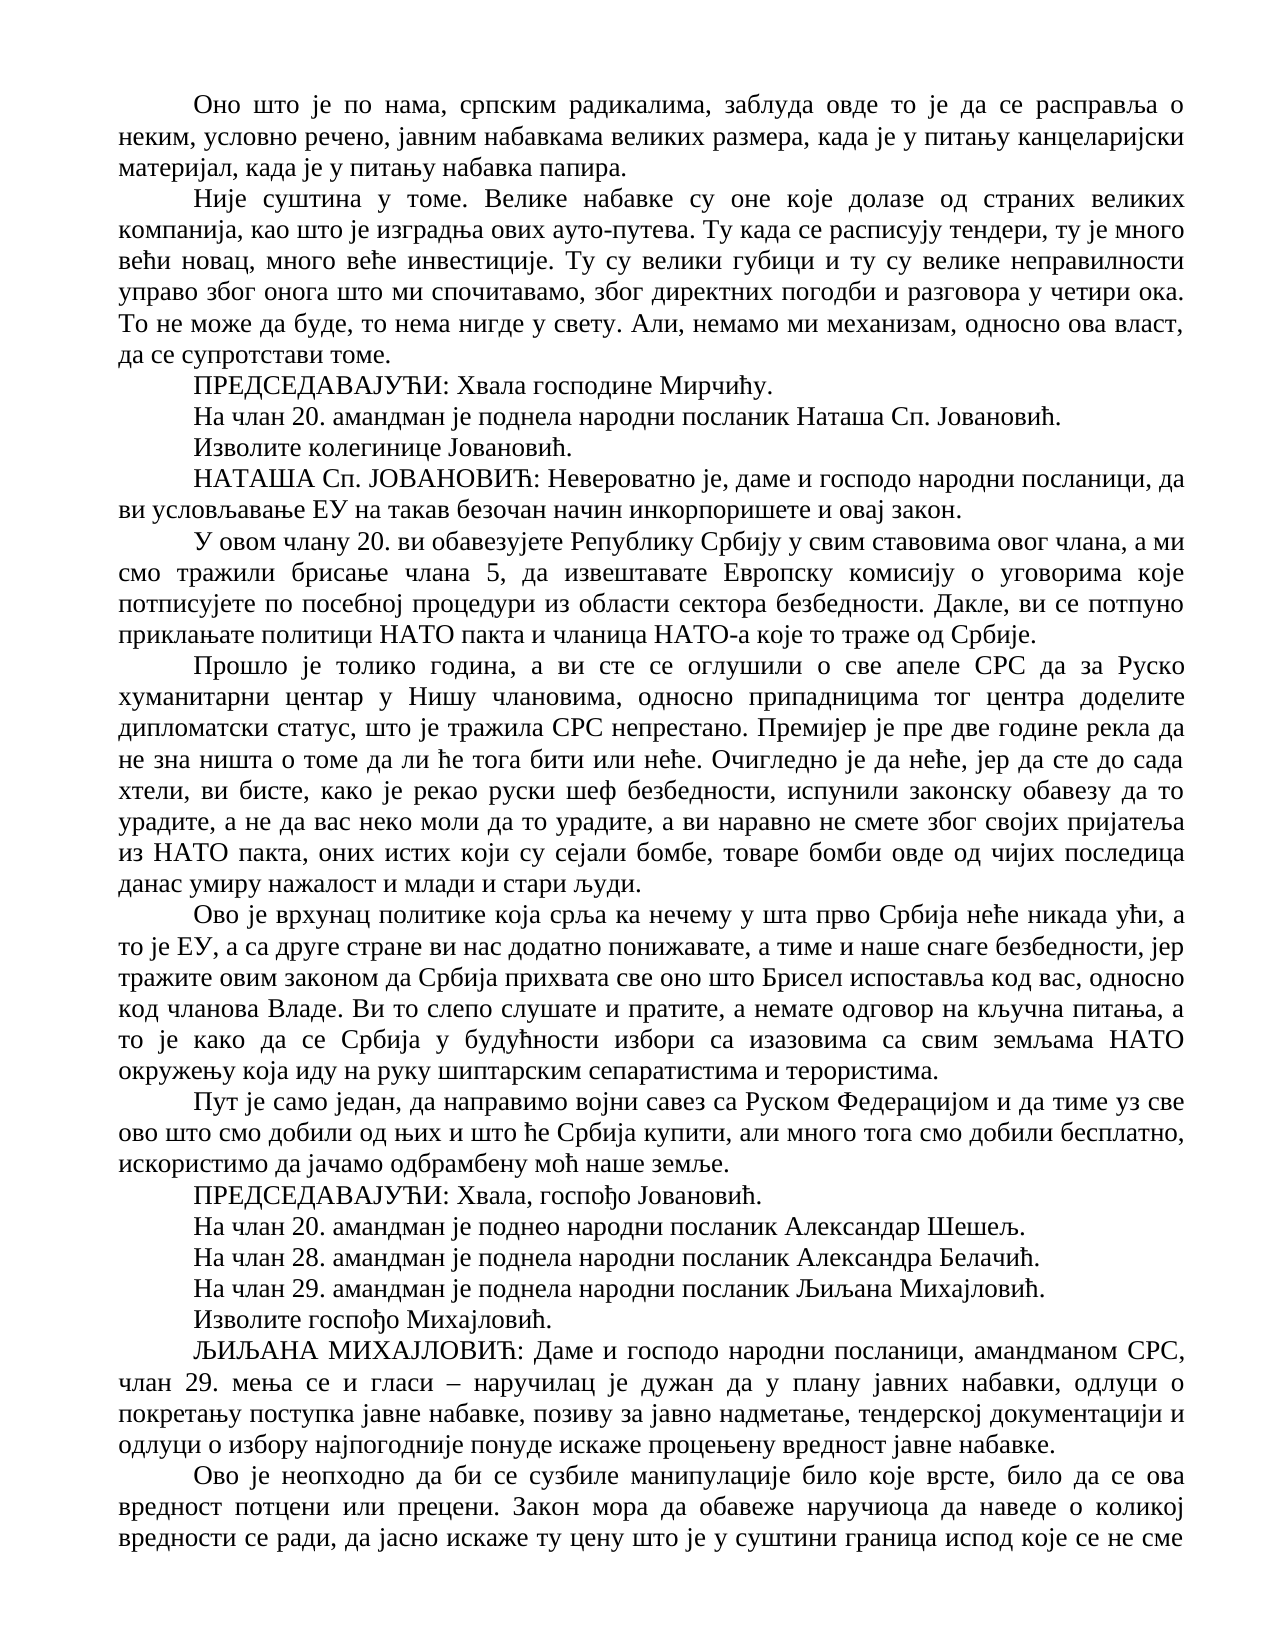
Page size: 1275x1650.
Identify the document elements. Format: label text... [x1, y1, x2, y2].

text ПРЕДСЕДАВАЈУЋИ: Хвала, госпођо Јовановић. [118, 1179, 1186, 1210]
text ЉИЉАНА МИХАЈЛОВИЋ: Даме и господо народни посланици, амандманом СРС, члан 29. мења се и гласи – наручилац је дужан да у плану јавних набавки, одлуци о покретању поступка јавне набавке, позиву за јавно надметање, тендерској документацији и одлуци о избору најпогодније понуде искаже процењену вредност јавне набавке. [118, 1334, 1186, 1459]
text Пут је само један, да направимо војни савез са Руском Федерацијом и да тиме уз све ово што смо добили од њих и што ће Србија купити, али много тога смо добили бесплатно, искористимо да јачамо одбрамбену моћ наше земље. [118, 1085, 1186, 1179]
text Оно што је по нама, српским радикалима, заблуда овде то је да се расправља о неким, условно речено, јавним набавкама великих размера, када је у питању канцеларијски материјал, када је у питању набавка папира. [118, 89, 1186, 182]
text Ово је врхунац политике која срља ка нечему у шта прво Србија неће никада ући, а то је ЕУ, а са друге стране ви нас додатно понижавате, а тиме и наше снаге безбедности, јер тражите овим законом да Србија прихвата све оно што Брисел испоставља код вас, односно код чланова Владе. Ви то слепо слушате и пратите, а немате одговор на кључна питања, а то је како да се Србија у будућности избори са изазовима са свим земљама НАТО окружењу која иду на руку шиптарским сепаратистима и терористима. [118, 898, 1186, 1085]
text ПРЕДСЕДАВАЈУЋИ: Хвала господине Мирчићу. [118, 369, 1186, 400]
text На члан 20. амандман је поднела народни посланик Наташа Сп. Јовановић. [118, 400, 1186, 431]
text Није суштина у томе. Велике набавке су оне које долазе од страних великих компанија, као што је изградња ових ауто-путева. Ту када се расписују тендери, ту је много већи новац, много веће инвестиције. Ту су велики губици и ту су велике неправилности управо због онога што ми спочитавамо, због директних погодби и разговора у четири ока. То не може да буде, то нема нигде у свету. Али, немамо ми механизам, односно ова власт, да се супротстави томе. [118, 182, 1186, 369]
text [118, 1459, 1186, 1552]
text НАТАША Сп. ЈОВАНОВИЋ: Невероватно је, даме и господо народни посланици, да ви условљавање ЕУ на такав безочан начин инкорпоришете и овај закон. [118, 462, 1186, 525]
text Изволите колегинице Јовановић. [118, 431, 1186, 462]
text Изволите госпођо Михајловић. [118, 1303, 1186, 1334]
text У овом члану 20. ви обавезујете Републику Србију у свим ставовима овог члана, а ми смо тражили брисање члана 5, да извештавате Европску комисију о уговорима које потписујете по посебној процедури из области сектора безбедности. Дакле, ви се потпуно приклањате политици НАТО пакта и чланица НАТО-а које то траже од Србије. [118, 525, 1186, 649]
text На члан 20. амандман је поднео народни посланик Александар Шешељ. [118, 1210, 1186, 1241]
text На члан 28. амандман је поднела народни посланик Александра Белачић. [118, 1241, 1186, 1272]
text На члан 29. амандман је поднела народни посланик Љиљана Михајловић. [118, 1272, 1186, 1303]
text Прошло је толико година, а ви сте се оглушили о све апеле СРС да за Руско хуманитарни центар у Нишу члановима, односно припадницима тог центра доделите дипломатски статус, што је тражила СРС непрестано. Премијер је пре две године рекла да не зна ништа о томе да ли ће тога бити или неће. Очигледно је да неће, јер да сте до сада хтели, ви бисте, како је рекао руски шеф безбедности, испунили законску обавезу да то урадите, а не да вас неко моли да то урадите, а ви наравно не смете због својих пријатеља из НАТО пакта, оних истих који су сејали бомбе, товаре бомби овде од чијих последица данас умиру нажалост и млади и стари људи. [118, 649, 1186, 898]
